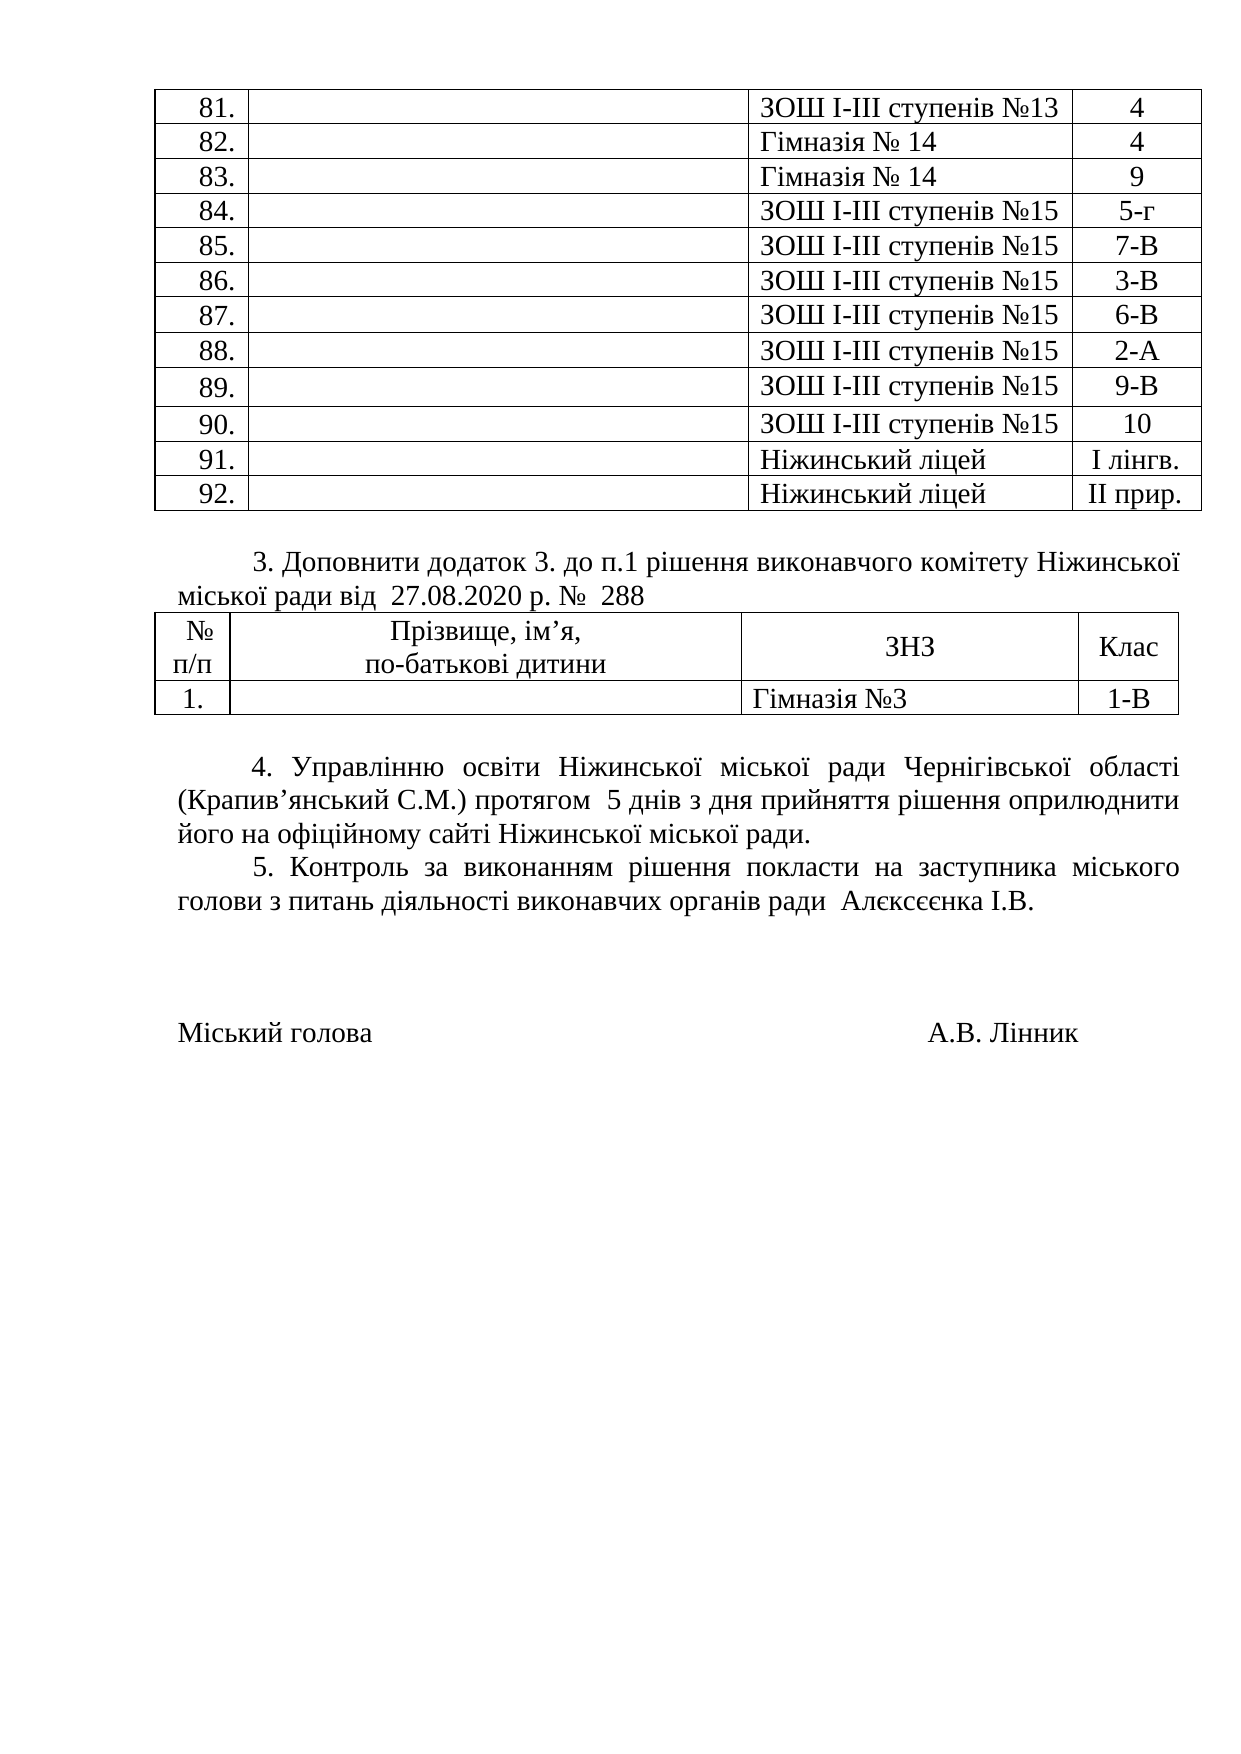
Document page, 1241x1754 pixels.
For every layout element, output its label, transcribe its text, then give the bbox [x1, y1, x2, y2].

table_cell ІІ прир. [1073, 476, 1201, 510]
table_cell ЗОШ І-ІІІ ступенів №15 [749, 194, 1072, 227]
table_cell [156, 159, 248, 192]
table_header ЗНЗ [742, 613, 1078, 680]
table_cell ЗОШ І-ІІІ ступенів №15 [749, 263, 1072, 296]
table_cell [249, 476, 748, 510]
table_cell [249, 124, 748, 158]
table_cell Ніжинський ліцей [749, 476, 1072, 510]
table_cell [156, 263, 248, 296]
text Міський голова А.В. Лінник [177, 1015, 1181, 1049]
table_cell [249, 228, 748, 262]
table_cell [249, 194, 748, 227]
table_cell [249, 90, 748, 123]
table_header № п/п [156, 613, 229, 680]
table_header Клас [1079, 613, 1178, 680]
table_cell ЗОШ І-ІІІ ступенів №15 [749, 333, 1072, 367]
table_cell [156, 442, 248, 475]
table_cell Гімназія № 14 [749, 159, 1072, 192]
table_cell [231, 681, 741, 714]
table_cell ЗОШ І-ІІІ ступенів №15 [749, 297, 1072, 332]
table_cell [156, 333, 248, 367]
table_cell [156, 124, 248, 158]
table_cell [156, 90, 248, 123]
table_cell 4 [1073, 90, 1201, 123]
table_cell [249, 159, 748, 192]
table_cell 6-В [1073, 297, 1201, 332]
text 3. Доповнити додаток 3. до п.1 рішення виконавчого комітету Ніжинської міської ради від 27.08.2020 р. № 288 [177, 544, 1181, 612]
table_cell І лінгв. [1073, 442, 1201, 475]
table_cell [156, 228, 248, 262]
table_cell 5-г [1073, 194, 1201, 227]
table_header Прізвище, ім’я, по-батькові дитини [231, 613, 741, 680]
table_cell [156, 194, 248, 227]
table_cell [749, 90, 1072, 123]
table_cell 2-А [1073, 333, 1201, 367]
table_cell ЗОШ І-ІІІ ступенів №15 [749, 368, 1072, 406]
table_cell 9-В [1073, 368, 1201, 406]
table_cell 1-В [1079, 681, 1178, 714]
table_cell 4 [1073, 124, 1201, 158]
table_cell Гімназія №3 [742, 681, 1078, 714]
table_cell 3-В [1073, 263, 1201, 296]
table_cell [249, 368, 748, 406]
text 5. Контроль за виконанням рішення покласти на заступника міського голови з питань діяльності виконавчих органів ради Алєксєєнка І.В. [177, 849, 1181, 917]
table_cell ЗОШ І-ІІІ ступенів №15 [749, 407, 1072, 441]
table_cell [156, 407, 248, 441]
table_cell Ніжинський ліцей [749, 442, 1072, 475]
table_cell [156, 476, 248, 510]
table_cell [156, 681, 229, 714]
text 4. Управлінню освіти Ніжинської міської ради Чернігівської області (Крапив’янський С.М.) протягом 5 днів з дня прийняття рішення оприлюднити його на офіційному сайті Ніжинської міської ради. [177, 749, 1181, 849]
table_cell 7-В [1073, 228, 1201, 262]
table_cell [249, 297, 748, 332]
table_cell Гімназія № 14 [749, 124, 1072, 158]
table_cell [156, 297, 248, 332]
table_cell [249, 442, 748, 475]
table_cell [156, 368, 248, 406]
table_cell ЗОШ І-ІІІ ступенів №15 [749, 228, 1072, 262]
table_cell [249, 407, 748, 441]
table_cell 9 [1073, 159, 1201, 192]
table_cell [249, 333, 748, 367]
table_cell [249, 263, 748, 296]
table_cell 10 [1073, 407, 1201, 441]
